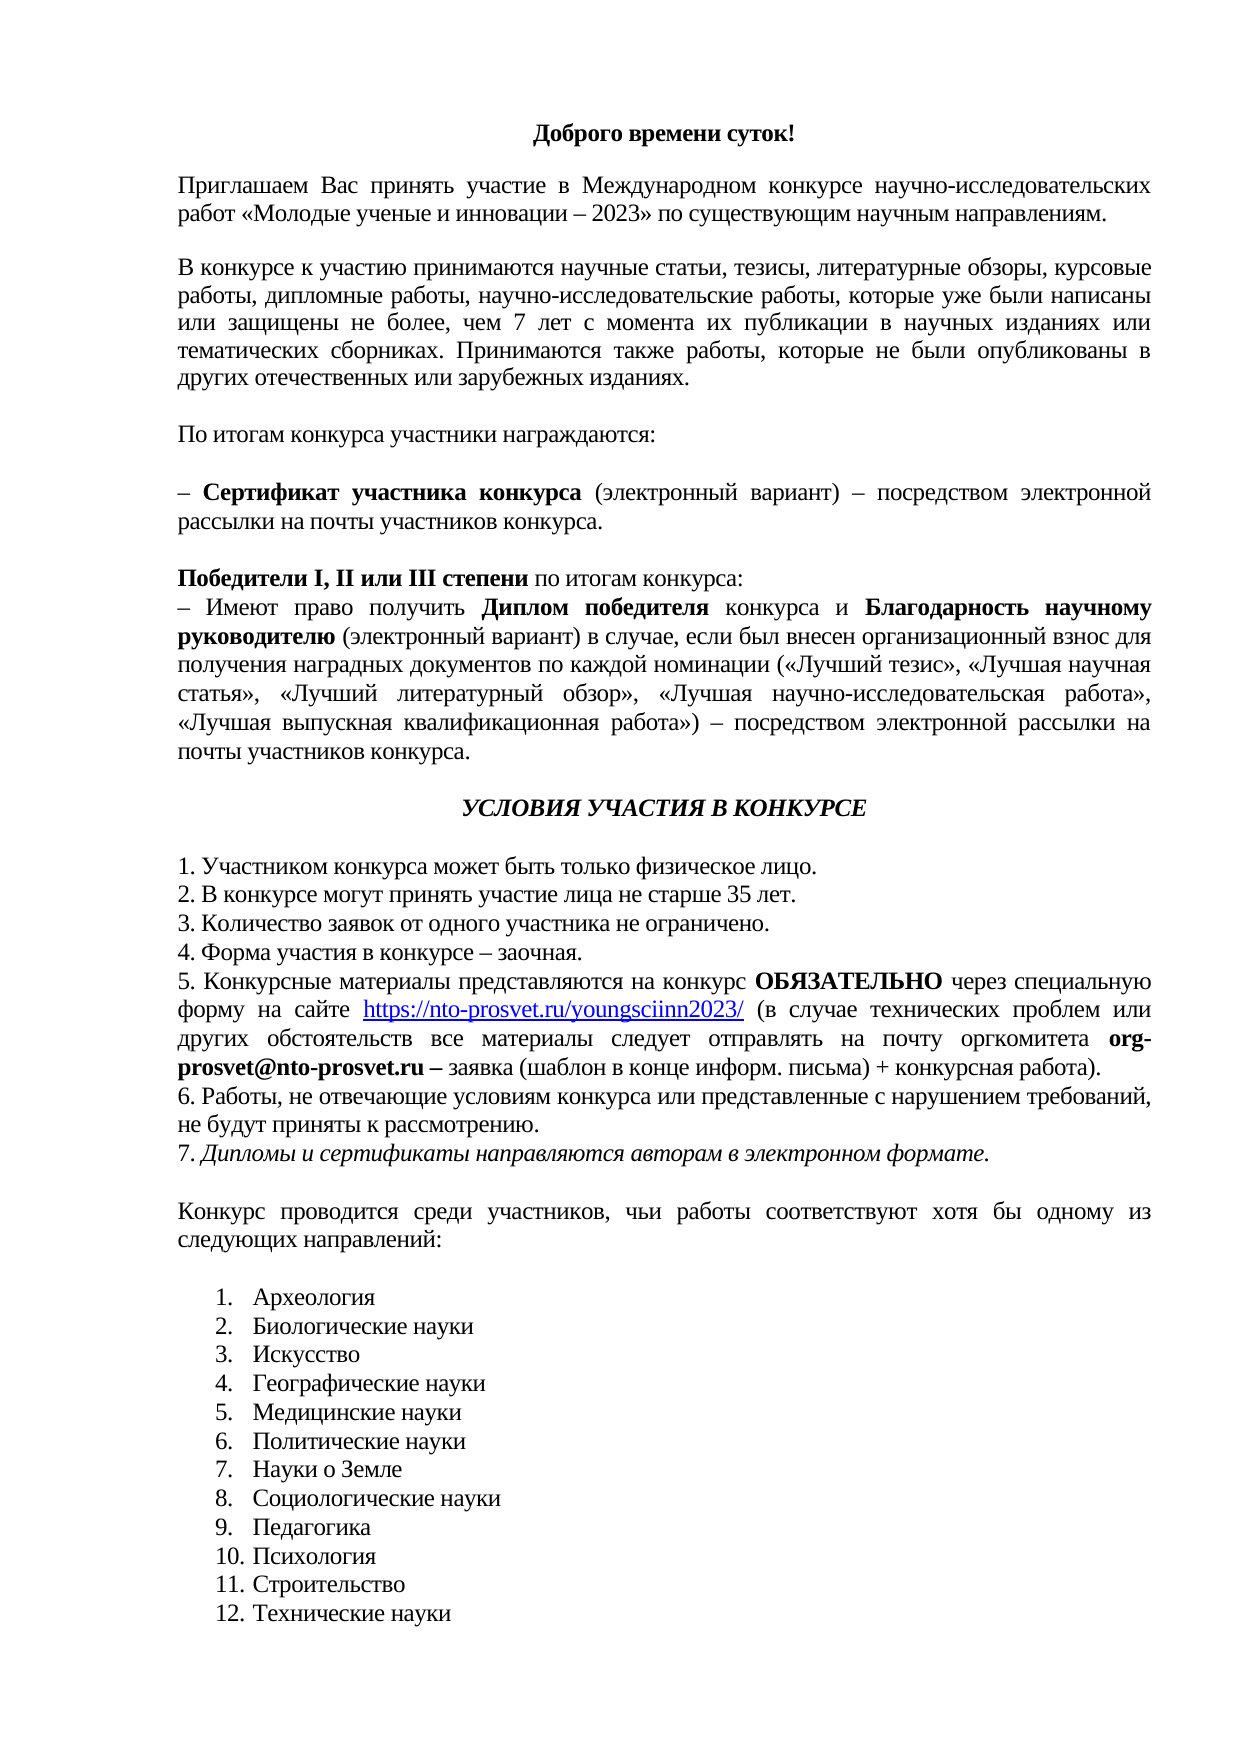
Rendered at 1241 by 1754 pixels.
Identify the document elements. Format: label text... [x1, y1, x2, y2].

list Медицинские науки [215, 1397, 1152, 1426]
list Технические науки [215, 1598, 1152, 1627]
list Социологические науки [215, 1483, 1152, 1512]
text – Сертификат участника конкурса (электронный вариант) – посредством электронной рассылки на почты участников конкурса. [177, 477, 1152, 534]
text 3. Количество заявок от одного участника не ограничено. [177, 908, 1152, 937]
text 4. Форма участия в конкурсе – заочная. [177, 937, 1152, 966]
list Строительство [215, 1569, 1152, 1598]
text В конкурсе к участию принимаются научные статьи, тезисы, литературные обзоры, курсовые работы, дипломные работы, научно-исследовательские работы, которые уже были написаны или защищены не более, чем 7 лет с момента их публикации в научных изданиях или тематических сборниках. Принимаются также работы, которые не были опубликованы в других отечественных или зарубежных изданиях. [177, 254, 1152, 391]
text 2. В конкурсе могут принять участие лица не старше 35 лет. [177, 879, 1152, 908]
text 5. Конкурсные материалы представляются на конкурс ОБЯЗАТЕЛЬНО через специальную форму на сайте https://nto-prosvet.ru/youngsciinn2023/ (в случае технических проблем или других обстоятельств все материалы следует отправлять на почту оргкомитета org-prosvet@nto-prosvet.ru – заявка (шаблон в конце информ. письма) + конкурсная работа). [177, 966, 1152, 1081]
text УСЛОВИЯ УЧАСТИЯ В КОНКУРСЕ [177, 793, 1152, 822]
text Конкурс проводится среди участников, чьи работы соответствуют хотя бы одному из следующих направлений: [177, 1196, 1152, 1253]
list Педагогика [215, 1512, 1152, 1541]
text Доброго времени суток! [177, 118, 1152, 147]
text По итогам конкурса участники награждаются: [177, 419, 1152, 448]
text 6. Работы, не отвечающие условиям конкурса или представленные с нарушением требований, не будут приняты к рассмотрению. [177, 1081, 1152, 1138]
list Биологические науки [215, 1311, 1152, 1339]
text 7. Дипломы и сертификаты направляются авторам в электронном формате. [177, 1138, 1152, 1167]
list Географические науки [215, 1368, 1152, 1397]
list Психология [215, 1541, 1152, 1569]
list Искусство [215, 1339, 1152, 1368]
text – Имеют право получить Диплом победителя конкурса и Благодарность научному руководителю (электронный вариант) в случае, если был внесен организационный взнос для получения наградных документов по каждой номинации («Лучший тезис», «Лучшая научная статья», «Лучший литературный обзор», «Лучшая научно-исследовательская работа», «Лучшая выпускная квалификационная работа») – посредством электронной рассылки на почты участников конкурса. [177, 592, 1152, 764]
list Политические науки [215, 1426, 1152, 1454]
text Победители I, II или III степени по итогам конкурса: [177, 563, 1152, 592]
list Науки о Земле [215, 1454, 1152, 1483]
text 1. Участником конкурса может быть только физическое лицо. [177, 822, 1152, 879]
list Археология [215, 1282, 1152, 1311]
text Приглашаем Вас принять участие в Международном конкурсе научно-исследовательских работ «Молодые ученые и инновации – 2023» по существующим научным направлениям. [177, 172, 1152, 227]
